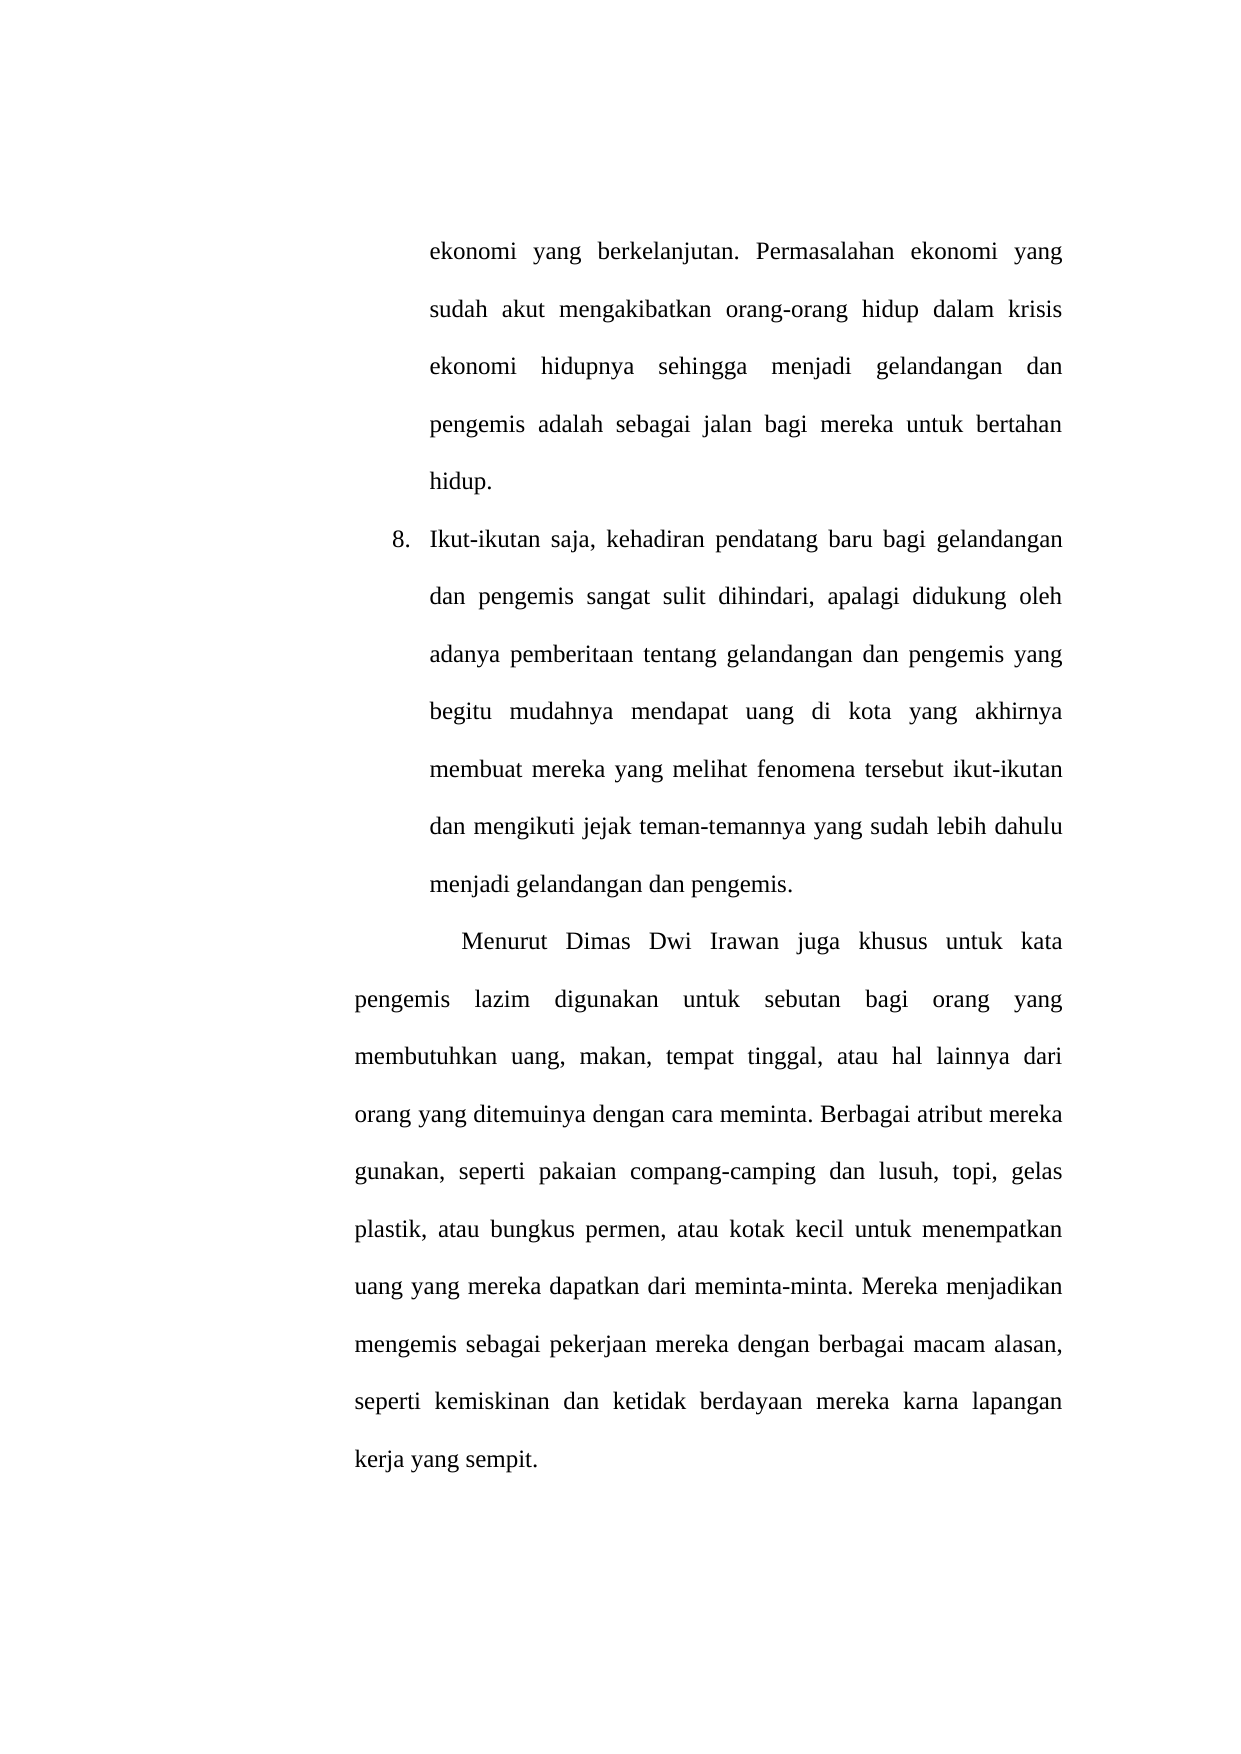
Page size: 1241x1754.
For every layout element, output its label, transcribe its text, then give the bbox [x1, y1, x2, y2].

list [392, 236, 1063, 495]
text Menurut Dimas Dwi Irawan juga khusus untuk kata pengemis lazim digunakan untuk sebutan bagi orang yang membutuhkan uang, makan, tempat tinggal, atau hal lainnya dari orang yang ditemuinya dengan cara meminta. Berbagai atribut mereka gunakan, seperti pakaian compang-camping dan lusuh, topi, gelas plastik, atau bungkus permen, atau kotak kecil untuk menempatkan uang yang mereka dapatkan dari meminta-minta. Mereka menjadikan mengemis sebagai pekerjaan mereka dengan berbagai macam alasan, seperti kemiskinan dan ketidak berdayaan mereka karna lapangan kerja yang sempit. [354, 926, 1063, 1472]
list Ikut-ikutan saja, kehadiran pendatang baru bagi gelandangan dan pengemis sangat sulit dihindari, apalagi didukung oleh adanya pemberitaan tentang gelandangan dan pengemis yang begitu mudahnya mendapat uang di kota yang akhirnya membuat mereka yang melihat fenomena tersebut ikut-ikutan dan mengikuti jejak teman-temannya yang sudah lebih dahulu menjadi gelandangan dan pengemis. [392, 524, 1063, 897]
